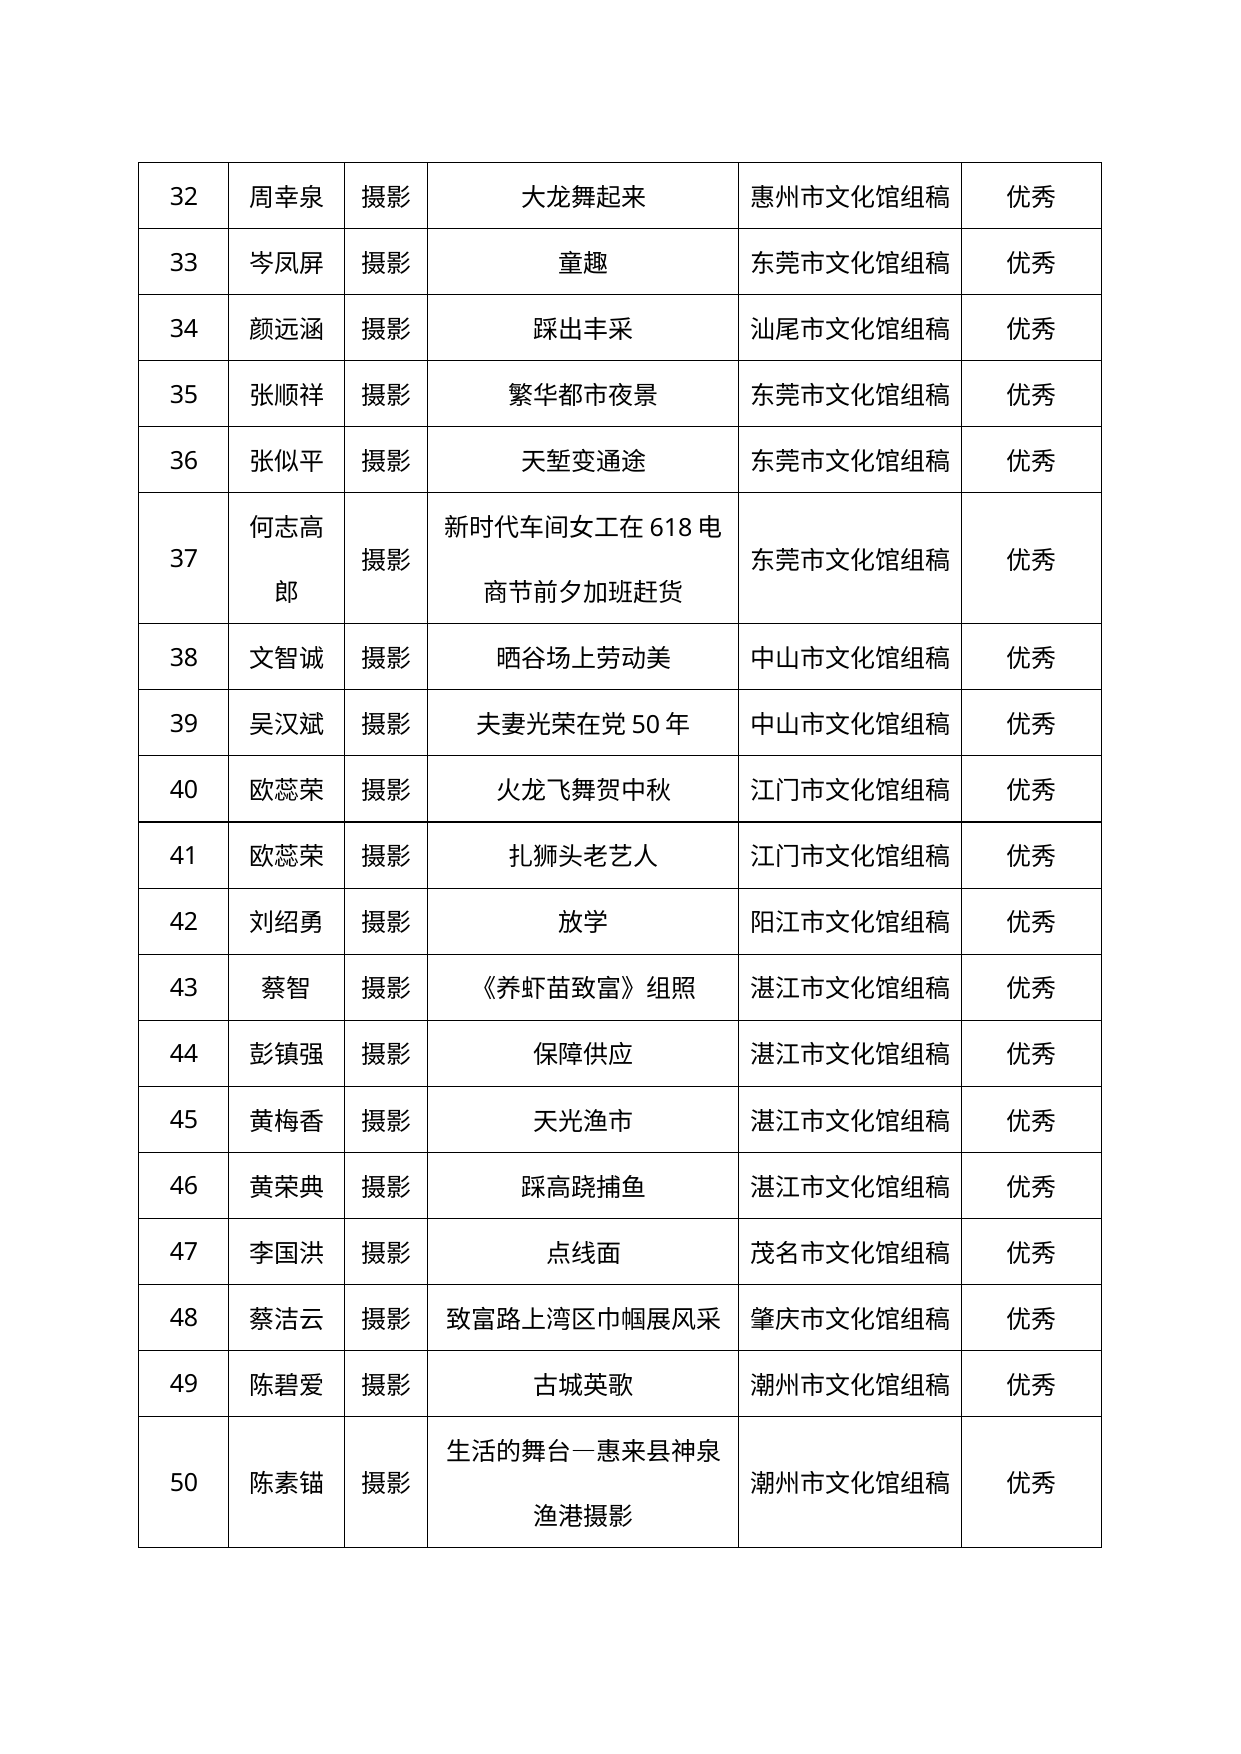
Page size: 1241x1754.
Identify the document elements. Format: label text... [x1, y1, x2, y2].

table_cell 夫妻光荣在党50年 [428, 690, 738, 755]
table_cell 摄影 [345, 690, 427, 755]
table_cell 40 [139, 756, 228, 821]
table_cell 江门市文化馆组稿 [739, 823, 961, 887]
table_cell 湛江市文化馆组稿 [739, 1153, 961, 1218]
table_cell 东莞市文化馆组稿 [739, 229, 961, 294]
table_cell 保障供应 [428, 1021, 738, 1086]
table_cell 优秀 [962, 1087, 1101, 1152]
table_cell 火龙飞舞贺中秋 [428, 756, 738, 821]
table_cell 33 [139, 229, 228, 294]
table_cell 38 [139, 624, 228, 689]
table_cell 摄影 [345, 163, 427, 228]
table_cell 32 [139, 163, 228, 228]
table_cell 43 [139, 955, 228, 1019]
table_cell 古城英歌 [428, 1351, 738, 1416]
table_cell 优秀 [962, 889, 1101, 953]
table_cell 汕尾市文化馆组稿 [739, 295, 961, 360]
table_cell 优秀 [962, 229, 1101, 294]
table_cell 李国洪 [229, 1219, 344, 1284]
table_cell 踩高跷捕鱼 [428, 1153, 738, 1218]
table_cell 陈素锚 [229, 1417, 344, 1547]
table_cell 摄影 [345, 1219, 427, 1284]
table_cell 优秀 [962, 1153, 1101, 1218]
table_cell 优秀 [962, 1021, 1101, 1086]
table_cell 繁华都市夜景 [428, 361, 738, 426]
table_cell 摄影 [345, 1351, 427, 1416]
table_cell 天光渔市 [428, 1087, 738, 1152]
table_cell 晒谷场上劳动美 [428, 624, 738, 689]
table_cell 优秀 [962, 823, 1101, 887]
table_cell 49 [139, 1351, 228, 1416]
table_cell 摄影 [345, 1285, 427, 1350]
table_cell 东莞市文化馆组稿 [739, 427, 961, 492]
table_cell 41 [139, 823, 228, 887]
table_cell 致富路上湾区巾帼展风采 [428, 1285, 738, 1350]
table_cell 张顺祥 [229, 361, 344, 426]
table_cell 东莞市文化馆组稿 [739, 361, 961, 426]
table_cell 优秀 [962, 361, 1101, 426]
table_cell 优秀 [962, 427, 1101, 492]
table_cell 周幸泉 [229, 163, 344, 228]
table_cell 湛江市文化馆组稿 [739, 1021, 961, 1086]
table_cell 优秀 [962, 1351, 1101, 1416]
table_cell 踩出丰采 [428, 295, 738, 360]
table_cell 摄影 [345, 889, 427, 953]
table_cell 蔡洁云 [229, 1285, 344, 1350]
table_cell 新时代车间女工在618电商节前夕加班赶货 [428, 493, 738, 623]
table_cell 35 [139, 361, 228, 426]
table_cell 点线面 [428, 1219, 738, 1284]
table_cell 欧蕊荣 [229, 823, 344, 887]
table_cell 优秀 [962, 955, 1101, 1019]
table_cell 47 [139, 1219, 228, 1284]
table_cell 放学 [428, 889, 738, 953]
table_cell 摄影 [345, 1021, 427, 1086]
table_cell 湛江市文化馆组稿 [739, 1087, 961, 1152]
table_cell 摄影 [345, 427, 427, 492]
table_cell 颜远涵 [229, 295, 344, 360]
table_cell 黄荣典 [229, 1153, 344, 1218]
table_cell 45 [139, 1087, 228, 1152]
table_cell 东莞市文化馆组稿 [739, 493, 961, 623]
table_cell 优秀 [962, 756, 1101, 821]
table_cell 《养虾苗致富》组照 [428, 955, 738, 1019]
table_cell 生活的舞台—惠来县神泉渔港摄影 [428, 1417, 738, 1547]
table_cell 惠州市文化馆组稿 [739, 163, 961, 228]
table_cell 岑凤屏 [229, 229, 344, 294]
table_cell 39 [139, 690, 228, 755]
table_cell 36 [139, 427, 228, 492]
table_cell 陈碧爱 [229, 1351, 344, 1416]
table_cell 摄影 [345, 493, 427, 623]
table_cell 48 [139, 1285, 228, 1350]
table_cell 潮州市文化馆组稿 [739, 1351, 961, 1416]
table_cell 茂名市文化馆组稿 [739, 1219, 961, 1284]
table_cell 文智诚 [229, 624, 344, 689]
table_cell 摄影 [345, 624, 427, 689]
table_cell 优秀 [962, 163, 1101, 228]
table_cell 肇庆市文化馆组稿 [739, 1285, 961, 1350]
table_cell 何志高郎 [229, 493, 344, 623]
table_cell 46 [139, 1153, 228, 1218]
table_cell 欧蕊荣 [229, 756, 344, 821]
table_cell 摄影 [345, 361, 427, 426]
table_cell 摄影 [345, 229, 427, 294]
table_cell 优秀 [962, 493, 1101, 623]
table_cell 37 [139, 493, 228, 623]
table_cell 中山市文化馆组稿 [739, 624, 961, 689]
table_cell 44 [139, 1021, 228, 1086]
table_cell 刘绍勇 [229, 889, 344, 953]
table_cell 42 [139, 889, 228, 953]
table_cell 优秀 [962, 295, 1101, 360]
table_cell 摄影 [345, 756, 427, 821]
table_cell 摄影 [345, 955, 427, 1019]
table_cell 蔡智 [229, 955, 344, 1019]
table_cell 摄影 [345, 823, 427, 887]
table_cell 中山市文化馆组稿 [739, 690, 961, 755]
table_cell 摄影 [345, 1417, 427, 1547]
table_cell 摄影 [345, 1153, 427, 1218]
table_cell 张似平 [229, 427, 344, 492]
table_cell 吴汉斌 [229, 690, 344, 755]
table_cell 潮州市文化馆组稿 [739, 1417, 961, 1547]
table_cell 童趣 [428, 229, 738, 294]
table_cell 阳江市文化馆组稿 [739, 889, 961, 953]
table_cell 黄梅香 [229, 1087, 344, 1152]
table_cell 湛江市文化馆组稿 [739, 955, 961, 1019]
table_cell 彭镇强 [229, 1021, 344, 1086]
table_cell 优秀 [962, 624, 1101, 689]
table_cell 天堑变通途 [428, 427, 738, 492]
table_cell 江门市文化馆组稿 [739, 756, 961, 821]
table_cell 优秀 [962, 1285, 1101, 1350]
table_cell 优秀 [962, 690, 1101, 755]
table_cell 优秀 [962, 1219, 1101, 1284]
table_cell 扎狮头老艺人 [428, 823, 738, 887]
table_cell 摄影 [345, 1087, 427, 1152]
table_cell 34 [139, 295, 228, 360]
table_cell 50 [139, 1417, 228, 1547]
table_cell 优秀 [962, 1417, 1101, 1547]
table_cell 摄影 [345, 295, 427, 360]
table_cell 大龙舞起来 [428, 163, 738, 228]
